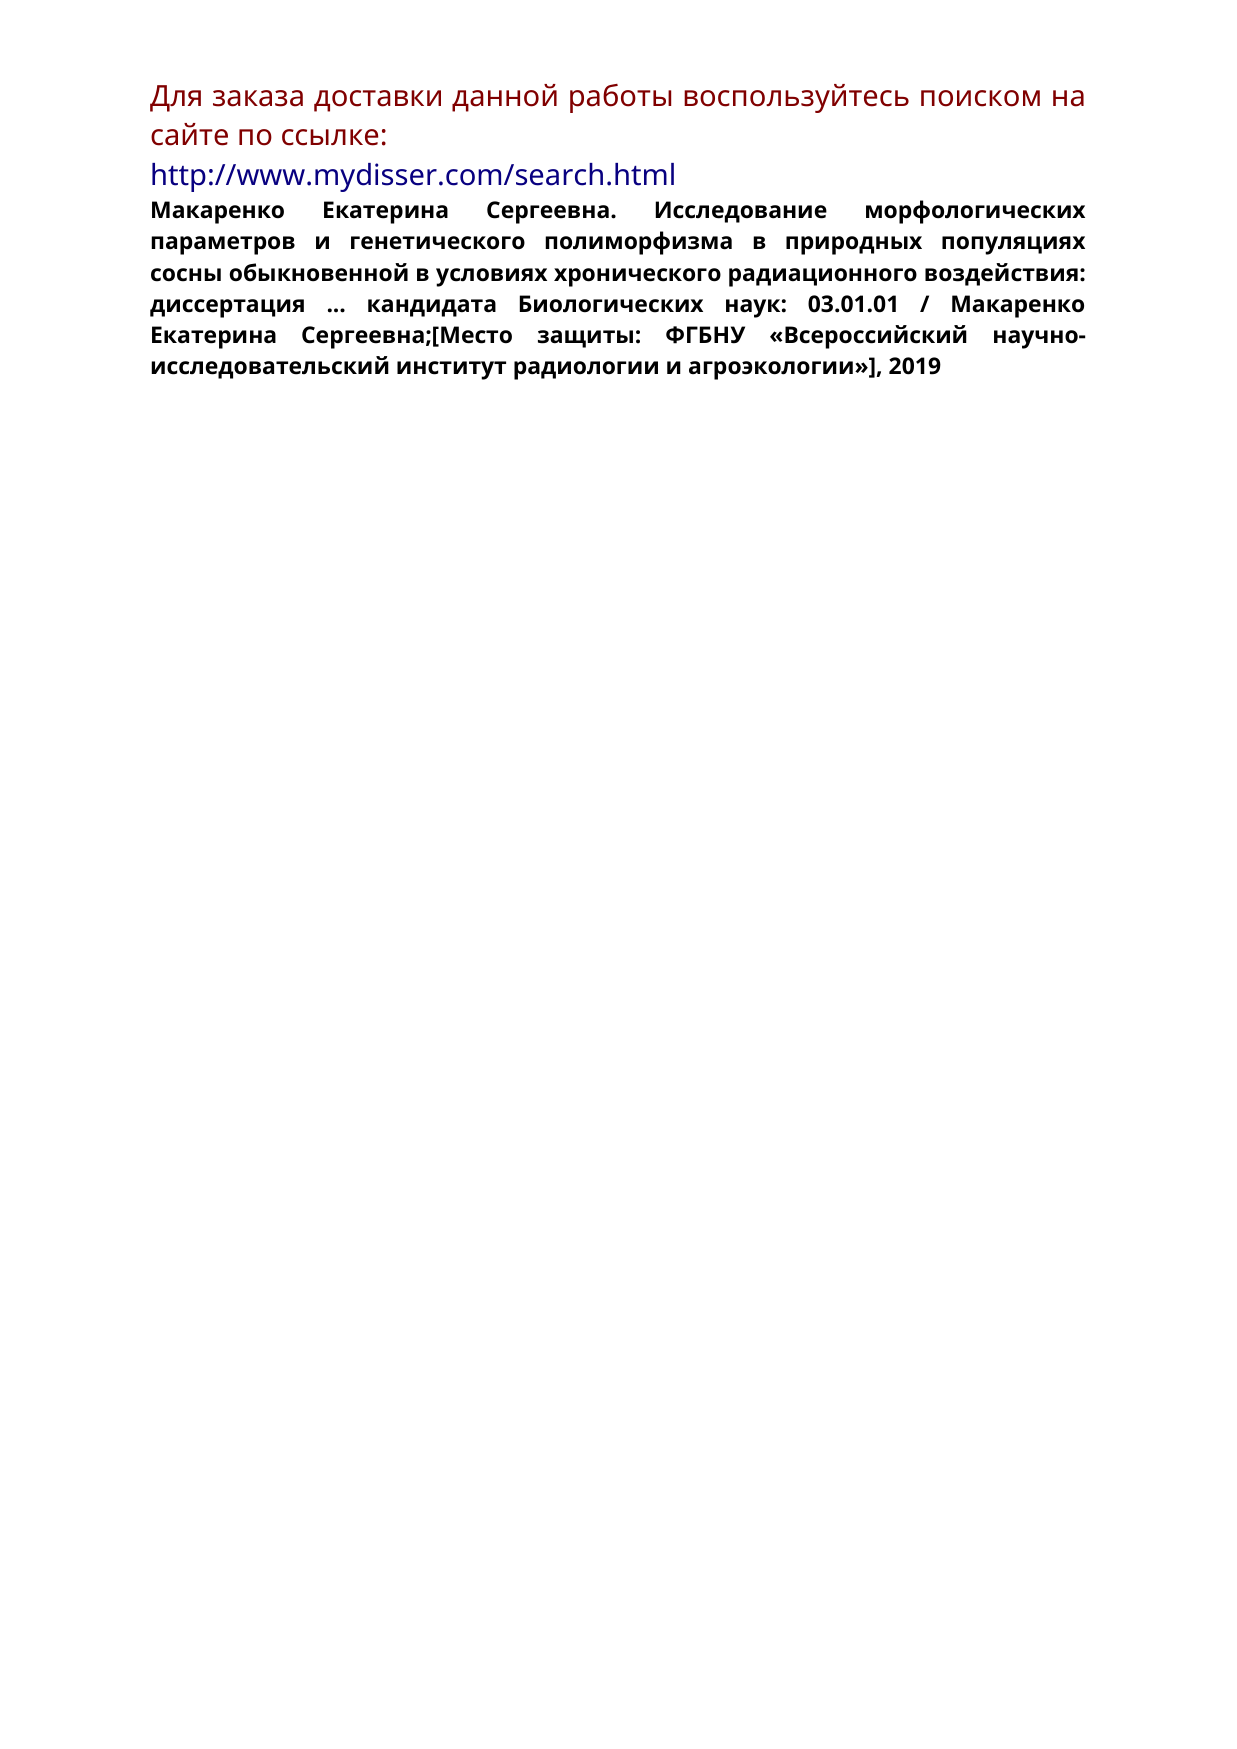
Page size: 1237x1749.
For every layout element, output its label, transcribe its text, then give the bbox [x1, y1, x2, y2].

text Макаренко Екатерина Сергеевна. Исследование морфологических параметров и генетического полиморфизма в природных популяциях сосны обыкновенной в условиях хронического радиационного воздействия: диссертация ... кандидата Биологических наук: 03.01.01 / Макаренко Екатерина Сергеевна;[Место защиты: ФГБНУ «Всероссийский научно-исследовательский институт радиологии и агроэкологии»], 2019 [150, 194, 1086, 382]
